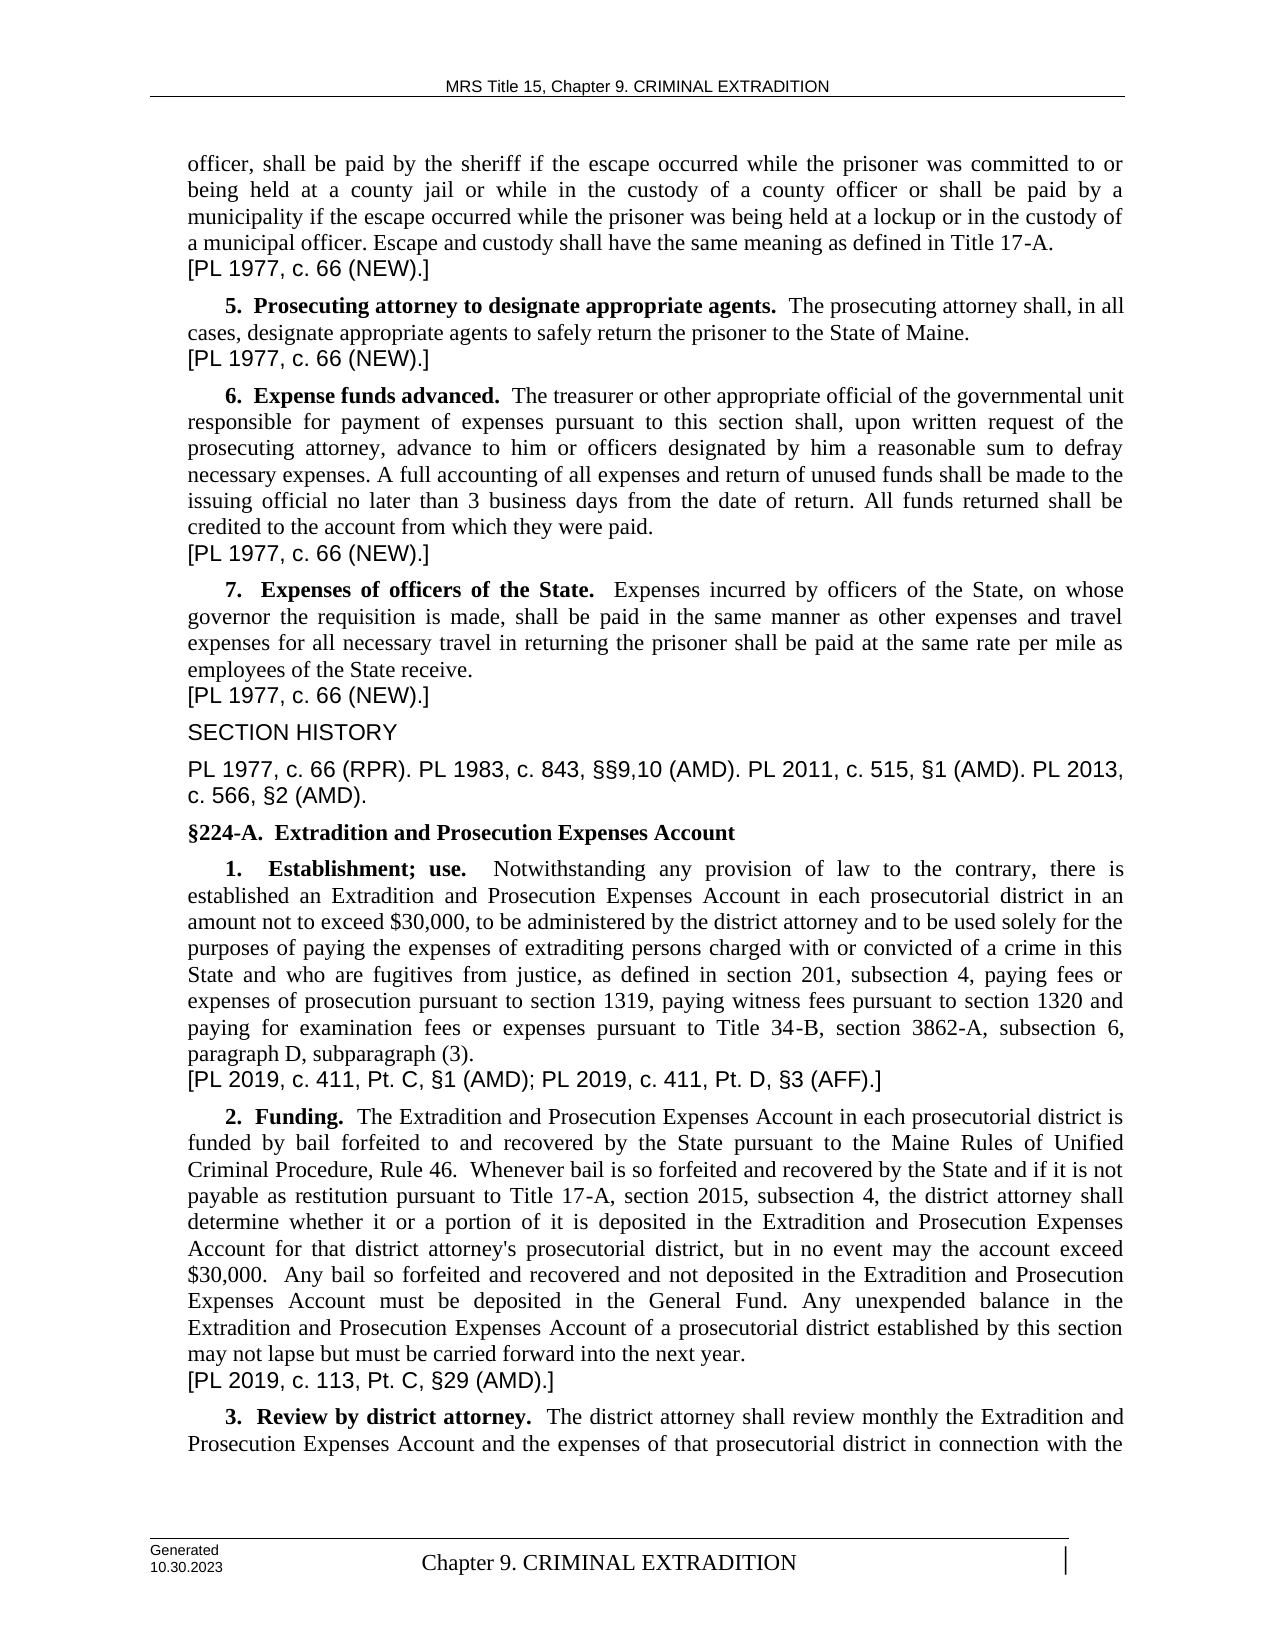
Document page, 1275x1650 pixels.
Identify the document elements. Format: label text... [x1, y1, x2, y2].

text 5. Prosecuting attorney to designate appropriate agents. The prosecuting attorney shall, in all cases, designate appropriate agents to safely return the prisoner to the State of Maine. [187, 292, 1125, 345]
text [PL 1977, c. 66 (NEW).] [187, 345, 1125, 371]
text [187, 1403, 1125, 1456]
text [PL 1977, c. 66 (NEW).] [187, 540, 1125, 566]
text §224-A. Extradition and Prosecution Expenses Account [187, 819, 1125, 845]
text PL 1977, c. 66 (RPR). PL 1983, c. 843, §§9,10 (AMD). PL 2011, c. 515, §1 (AMD). PL 2013, c. 566, §2 (AMD). [187, 756, 1125, 808]
text [PL 1977, c. 66 (NEW).] [187, 255, 1125, 282]
text 7. Expenses of officers of the State. Expenses incurred by officers of the State, on whose governor the requisition is made, shall be paid in the same manner as other expenses and travel expenses for all necessary travel in returning the prisoner shall be paid at the same rate per mile as employees of the State receive. [187, 577, 1125, 682]
text 1. Establishment; use. Notwithstanding any provision of law to the contrary, there is established an Extradition and Prosecution Expenses Account in each prosecutorial district in an amount not to exceed $30,000, to be administered by the district attorney and to be used solely for the purposes of paying the expenses of extraditing persons charged with or convicted of a crime in this State and who are fugitives from justice, as defined in section 201, subsection 4, paying fees or expenses of prosecution pursuant to section 1319, paying witness fees pursuant to section 1320 and paying for examination fees or expenses pursuant to Title 34‑B, section 3862‑A, subsection 6, paragraph D, subparagraph (3). [187, 855, 1125, 1066]
text SECTION HISTORY [187, 719, 1125, 745]
text [PL 2019, c. 113, Pt. C, §29 (AMD).] [187, 1367, 1125, 1393]
text 6. Expense funds advanced. The treasurer or other appropriate official of the governmental unit responsible for payment of expenses pursuant to this section shall, upon written request of the prosecuting attorney, advance to him or officers designated by him a reasonable sum to defray necessary expenses. A full accounting of all expenses and return of unused funds shall be made to the issuing official no later than 3 business days from the date of return. All funds returned shall be credited to the account from which they were paid. [187, 382, 1125, 540]
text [187, 150, 1125, 255]
text 2. Funding. The Extradition and Prosecution Expenses Account in each prosecutorial district is funded by bail forfeited to and recovered by the State pursuant to the Maine Rules of Unified Criminal Procedure, Rule 46. Whenever bail is so forfeited and recovered by the State and if it is not payable as restitution pursuant to Title 17‑A, section 2015, subsection 4, the district attorney shall determine whether it or a portion of it is deposited in the Extradition and Prosecution Expenses Account for that district attorney's prosecutorial district, but in no event may the account exceed $30,000. Any bail so forfeited and recovered and not deposited in the Extradition and Prosecution Expenses Account must be deposited in the General Fund. Any unexpended balance in the Extradition and Prosecution Expenses Account of a prosecutorial district established by this section may not lapse but must be carried forward into the next year. [187, 1103, 1125, 1367]
text [PL 2019, c. 411, Pt. C, §1 (AMD); PL 2019, c. 411, Pt. D, §3 (AFF).] [187, 1066, 1125, 1093]
text [PL 1977, c. 66 (NEW).] [187, 682, 1125, 708]
